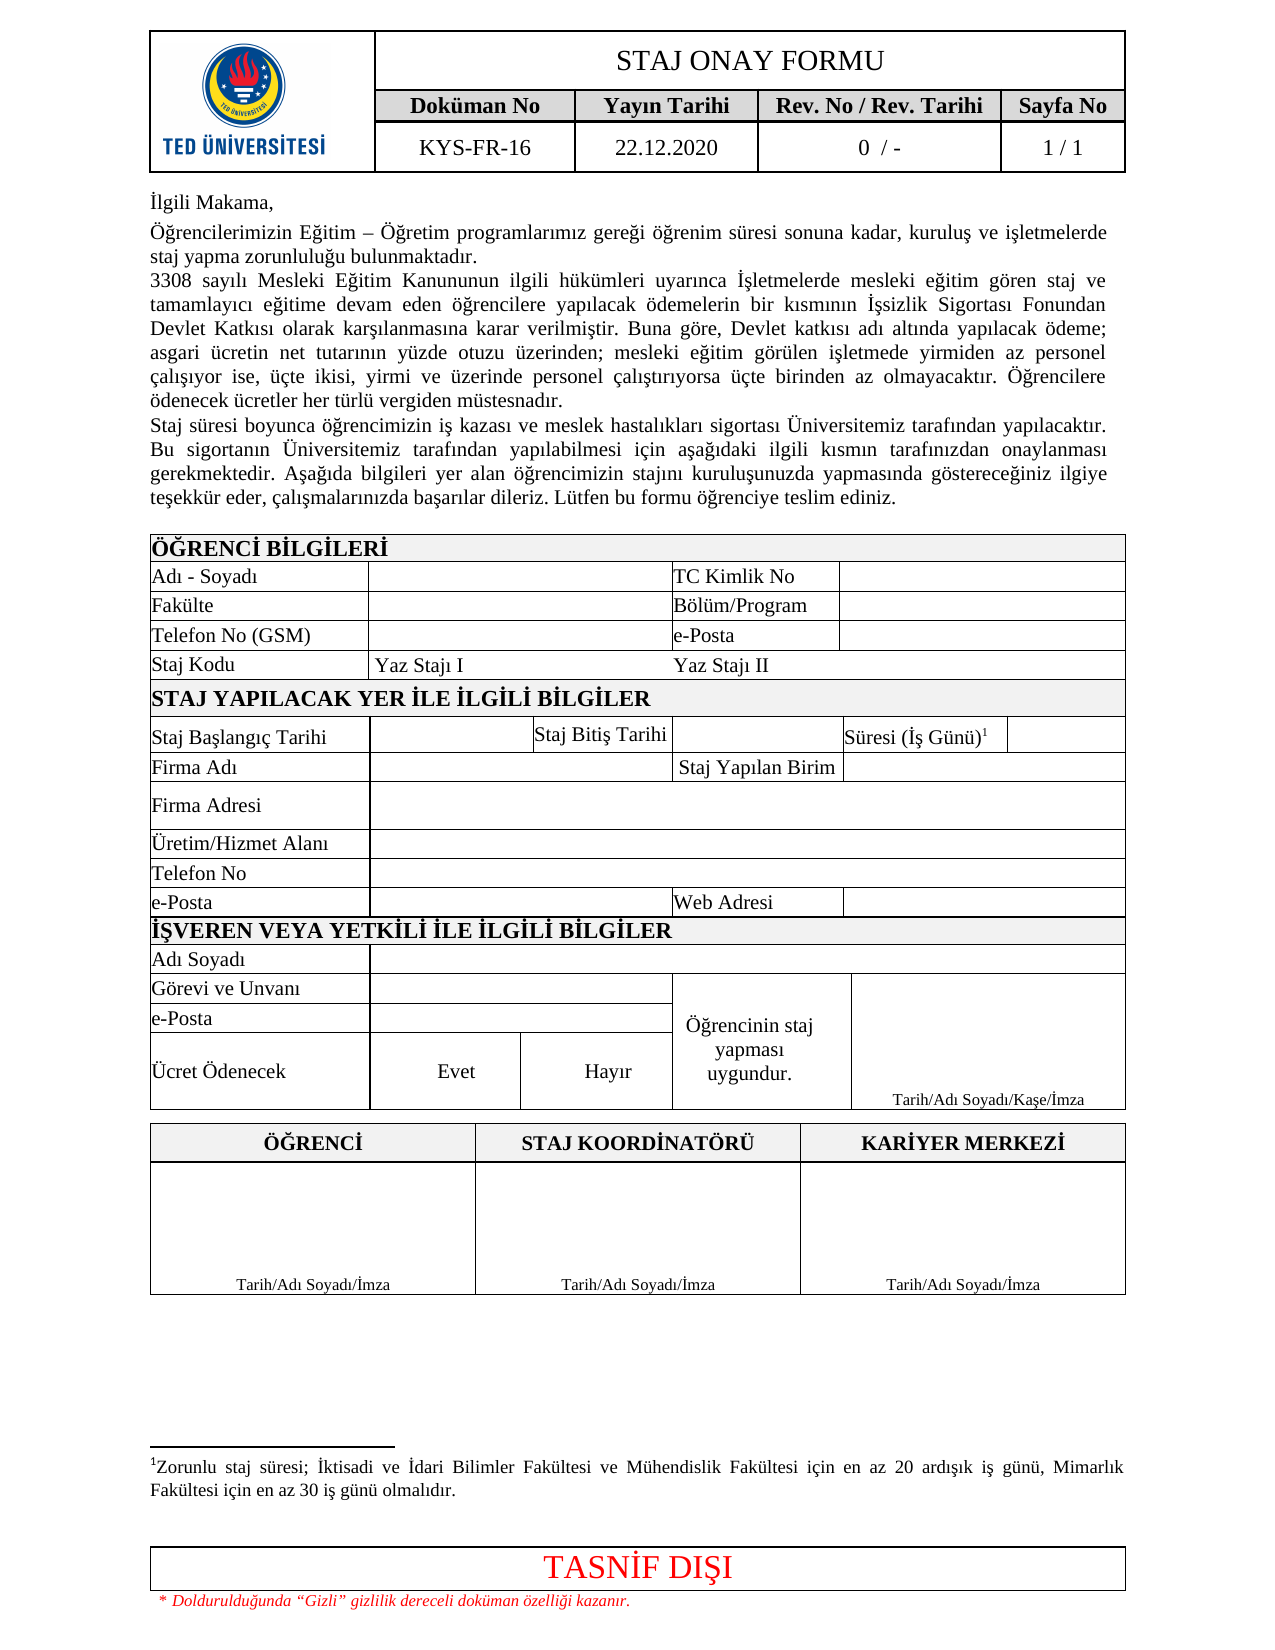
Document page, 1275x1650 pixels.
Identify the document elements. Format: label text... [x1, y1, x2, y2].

table_cell Fakülte [151, 592, 368, 620]
table_cell Telefon No (GSM) [151, 621, 368, 649]
table_cell Öğrencinin staj yapması uygundur. [673, 974, 851, 1108]
table_cell Tarih/Adı Soyadı/İmza [801, 1163, 1125, 1294]
table_header STAJ KOORDİNATÖRÜ [476, 1124, 800, 1161]
table_cell Adı Soyadı [151, 945, 369, 973]
table_cell e-Posta [151, 888, 369, 916]
text İlgili Makama, [150, 190, 1125, 214]
table_cell [840, 562, 1125, 591]
table_cell Ücret Ödenecek [151, 1033, 369, 1108]
table_cell Adı - Soyadı [151, 562, 368, 591]
table_cell Staj Başlangıç Tarihi [151, 717, 369, 752]
table_cell TC Kimlik No [673, 562, 839, 591]
table_cell Bölüm/Program [673, 592, 839, 620]
table_cell Yaz Stajı II  [673, 651, 1125, 679]
table_cell [369, 592, 672, 620]
table_cell Tarih/Adı Soyadı/İmza [151, 1163, 475, 1294]
table_cell [1008, 717, 1125, 752]
table_cell [844, 888, 1125, 916]
table_cell Web Adresi [673, 888, 843, 916]
picture [159, 43, 331, 160]
table_cell [844, 753, 1125, 781]
table_cell [371, 888, 672, 916]
table_cell  Evet [371, 1033, 520, 1108]
table_cell [369, 562, 672, 591]
table_cell [840, 592, 1125, 620]
table_cell Staj Bitiş Tarihi [534, 717, 672, 752]
table_cell Tarih/Adı Soyadı/Kaşe/İmza [852, 974, 1125, 1108]
table_cell [369, 621, 672, 649]
table_cell İŞVEREN VEYA YETKİLİ İLE İLGİLİ BİLGİLER [151, 918, 1125, 944]
table_cell Yaz Stajı I  [369, 651, 673, 679]
table_cell [371, 974, 672, 1003]
table_header KARİYER MERKEZİ [801, 1124, 1125, 1161]
table_header ÖĞRENCİ [151, 1124, 475, 1161]
table_cell [371, 753, 672, 781]
table_cell [673, 717, 843, 752]
text Staj süresi boyunca öğrencimizin iş kazası ve meslek hastalıkları sigortası Üniversitemiz tarafından yapılacaktır. Bu sigortanın Üniversitemiz tarafından yapılabilmesi için aşağıdaki ilgili kısmın tarafınızdan onaylanması gerekmektedir. Aşağıda bilgileri yer alan öğrencimizin stajını kuruluşunuzda yapmasında göstereceğiniz ilgiye teşekkür eder, çalışmalarınızda başarılar dileriz. Lütfen bu formu öğrenciye teslim ediniz. [150, 412, 1108, 509]
table_cell Üretim/Hizmet Alanı [151, 830, 369, 858]
table_cell Staj Kodu [151, 651, 368, 679]
table_cell [371, 830, 1125, 858]
table_cell e-Posta [151, 1004, 369, 1032]
table_cell Süresi (İş Günü) [844, 717, 1007, 752]
table_cell Görevi ve Unvanı [151, 974, 369, 1003]
table_cell [371, 717, 533, 752]
table_cell Telefon No [151, 859, 369, 887]
table_cell [371, 1004, 672, 1032]
table_cell Tarih/Adı Soyadı/İmza [476, 1163, 800, 1294]
text 3308 sayılı Mesleki Eğitim Kanununun ilgili hükümleri uyarınca İşletmelerde mesleki eğitim gören staj ve tamamlayıcı eğitime devam eden öğrencilere yapılacak ödemelerin bir kısmının İşsizlik Sigortası Fonundan Devlet Katkısı olarak karşılanmasına karar verilmiştir. Buna göre, Devlet katkısı adı altında yapılacak ödeme; asgari ücretin net tutarının yüzde otuzu üzerinden; mesleki eğitim görülen işletmede yirmiden az personel çalışıyor ise, üçte ikisi, yirmi ve üzerinde personel çalıştırıyorsa üçte birinden az olmayacaktır. Öğrencilere ödenecek ücretler her türlü vergiden müstesnadır. [150, 268, 1108, 412]
table_cell Firma Adresi [151, 782, 369, 828]
text Öğrencilerimizin Eğitim – Öğretim programlarımız gereği öğrenim süresi sonuna kadar, kuruluş ve işletmelerde staj yapma zorunluluğu bulunmaktadır. [150, 220, 1108, 268]
table_cell  Hayır [521, 1033, 672, 1108]
table_cell e-Posta [673, 621, 839, 649]
table_cell [840, 621, 1125, 649]
table_cell STAJ YAPILACAK YER İLE İLGİLİ BİLGİLER [151, 680, 1125, 716]
table_cell Staj Yapılan Birim [673, 753, 843, 781]
table_header ÖĞRENCİ BİLGİLERİ [151, 535, 1125, 561]
table_cell [371, 945, 1125, 973]
table_cell [371, 859, 1125, 887]
table_cell [371, 782, 1125, 828]
table_cell Firma Adı [151, 753, 369, 781]
